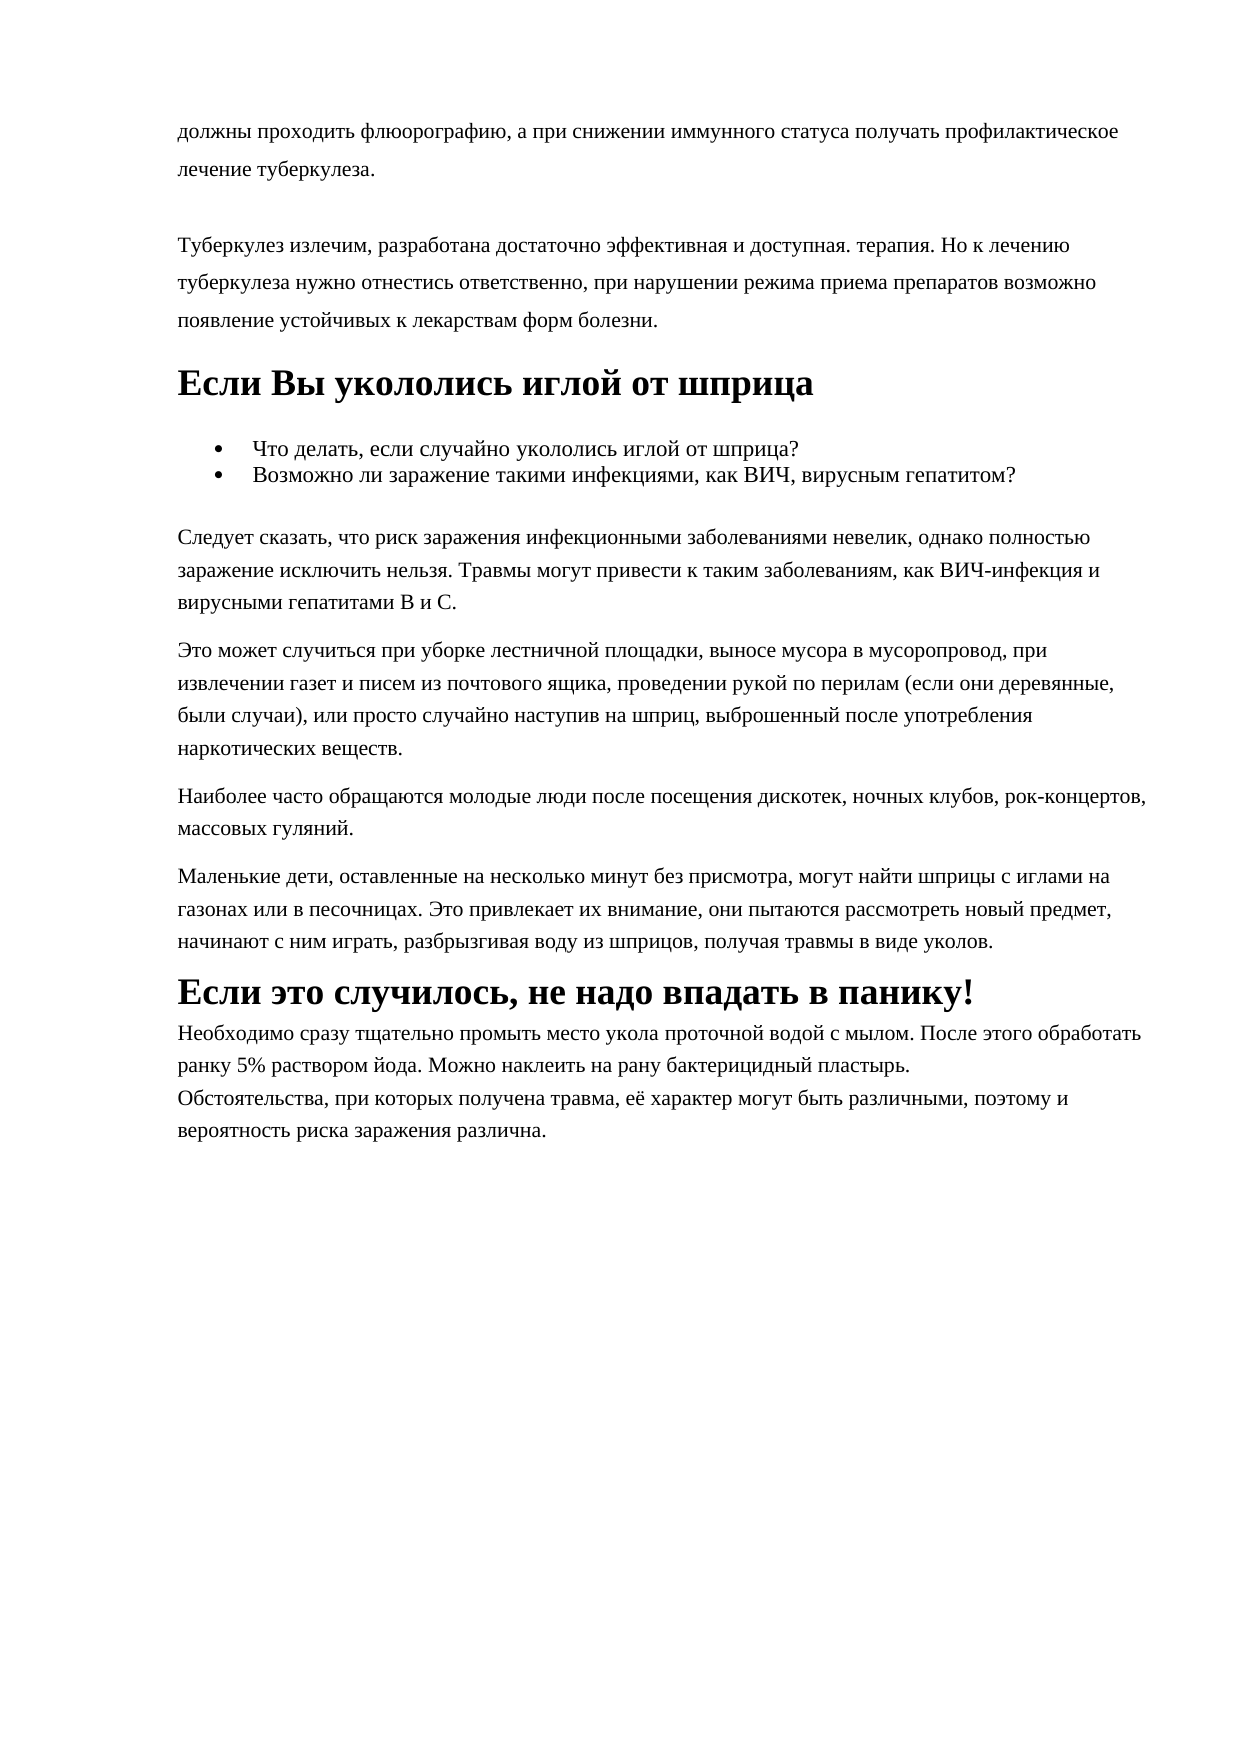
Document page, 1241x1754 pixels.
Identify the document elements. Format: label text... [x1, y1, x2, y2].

subtitle Если Вы укололись иглой от шприца [177, 361, 1152, 404]
list Возможно ли заражение такими инфекциями, как ВИЧ, вирусным гепатитом? [215, 461, 1152, 488]
text Следует сказать, что риск заражения инфекционными заболеваниями невелик, однако полностью заражение исключить нельзя. Травмы могут привести к таким заболеваниям, как ВИЧ-инфекция и вирусными гепатитами В и С. [177, 517, 1152, 614]
list Что делать, если случайно укололись иглой от шприца? [215, 435, 1152, 461]
text Это может случиться при уборке лестничной площадки, выносе мусора в мусоропровод, при извлечении газет и писем из почтового ящика, проведении рукой по перилам (если они деревянные, были случаи), или просто случайно наступив на шприц, выброшенный после употребления наркотических веществ. [177, 630, 1152, 760]
text Маленькие дети, оставленные на несколько минут без присмотра, могут найти шприцы с иглами на газонах или в песочницах. Это привлекает их внимание, они пытаются рассмотреть новый предмет, начинают с ним играть, разбрызгивая воду из шприцов, получая травмы в виде уколов. [177, 856, 1152, 954]
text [177, 118, 1152, 332]
subtitle Если это случилось, не надо впадать в панику! [177, 969, 1152, 1012]
text Наиболее часто обращаются молодые люди после посещения дискотек, ночных клубов, рок-концертов, массовых гуляний. [177, 776, 1152, 841]
text Необходимо сразу тщательно промыть место укола проточной водой с мылом. После этого обработать ранку 5% раствором йода. Можно наклеить на рану бактерицидный пластырь. Обстоятельства, при которых получена травма, её характер могут быть различными, поэтому и вероятность риска заражения различна. [177, 1012, 1152, 1142]
